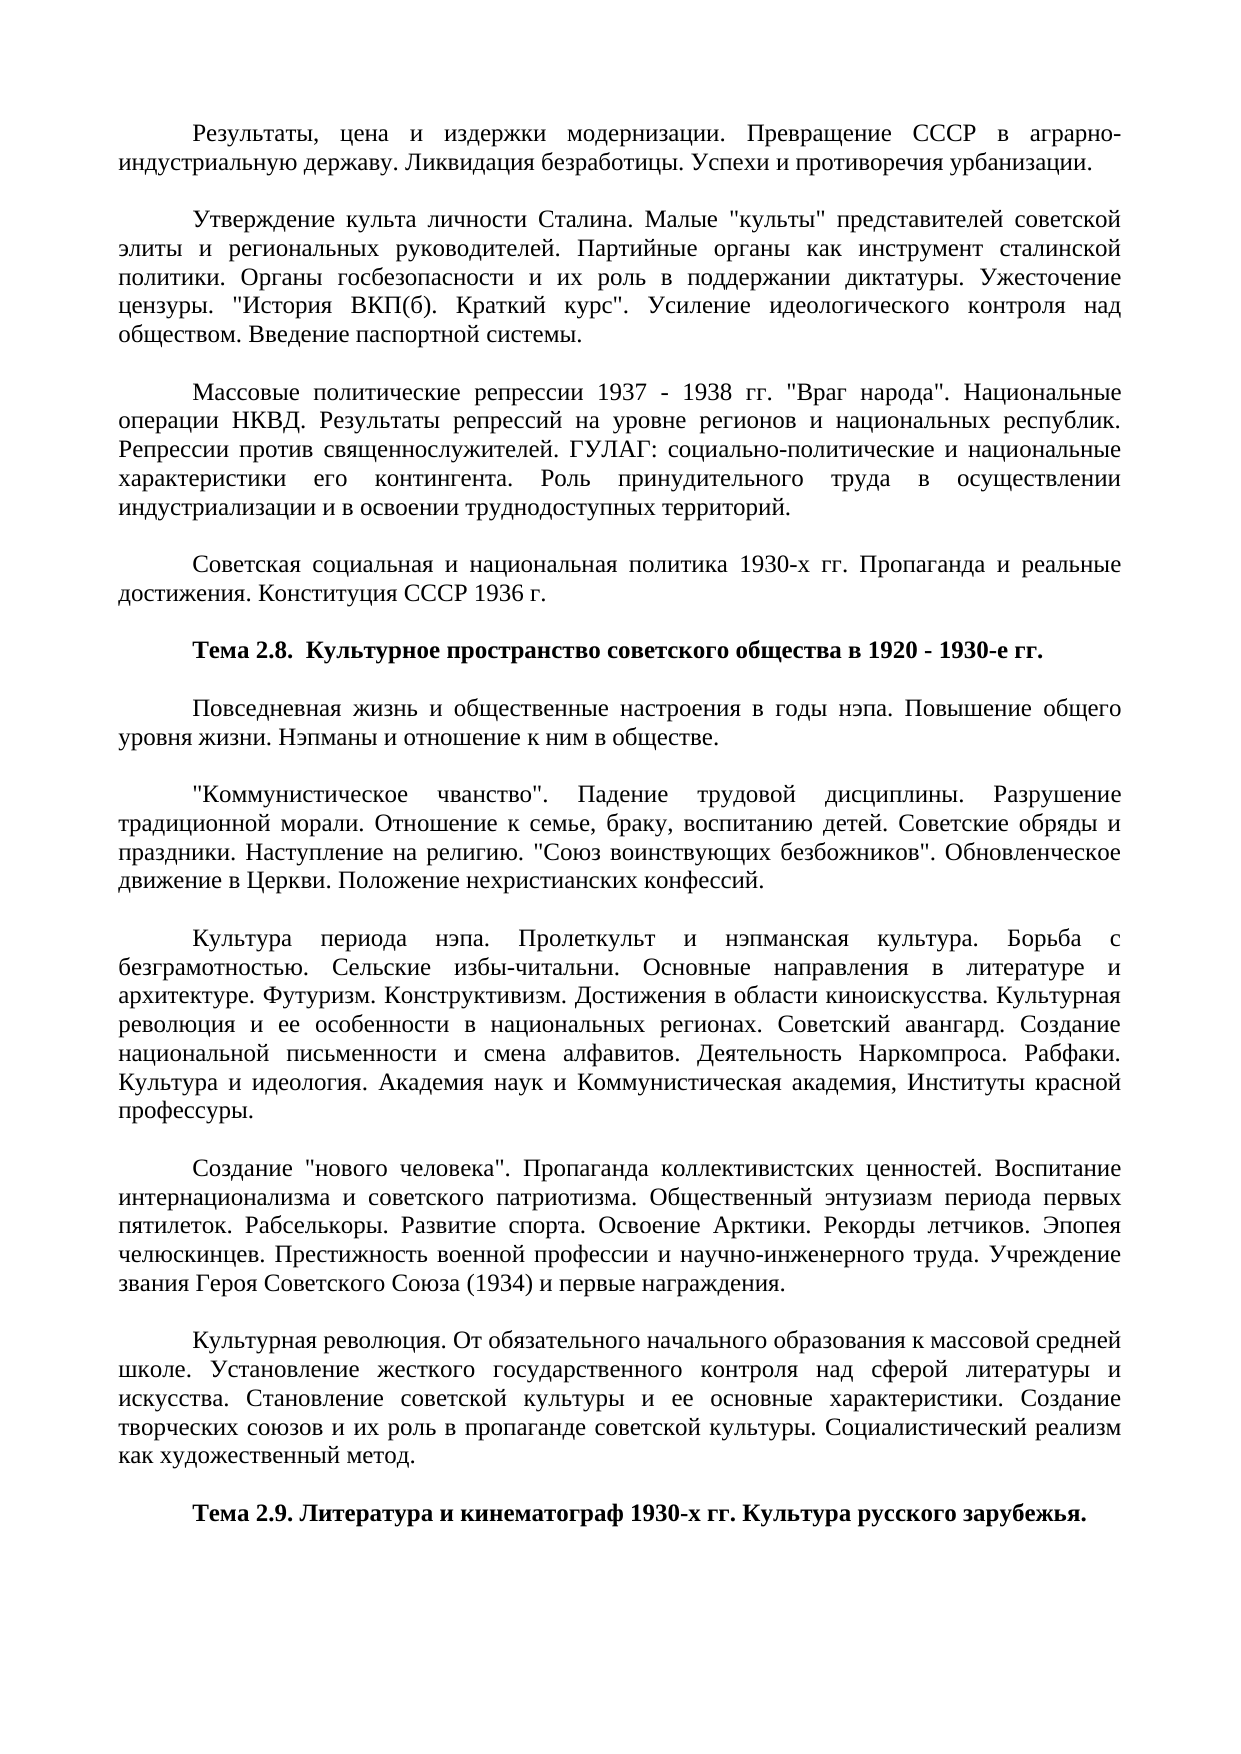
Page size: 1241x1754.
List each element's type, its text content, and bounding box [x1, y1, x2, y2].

text Тема 2.8. Культурное пространство советского общества в 1920 - 1930-е гг. [118, 636, 1122, 664]
text Результаты, цена и издержки модернизации. Превращение СССР в аграрно-индустриальную державу. Ликвидация безработицы. Успехи и противоречия урбанизации. [118, 118, 1122, 176]
text Массовые политические репрессии 1937 - 1938 гг. "Враг народа". Национальные операции НКВД. Результаты репрессий на уровне регионов и национальных республик. Репрессии против священнослужителей. ГУЛАГ: социально-политические и национальные характеристики его контингента. Роль принудительного труда в осуществлении индустриализации и в освоении труднодоступных территорий. [118, 377, 1122, 521]
text Создание "нового человека". Пропаганда коллективистских ценностей. Воспитание интернационализма и советского патриотизма. Общественный энтузиазм периода первых пятилеток. Рабселькоры. Развитие спорта. Освоение Арктики. Рекорды летчиков. Эпопея челюскинцев. Престижность военной профессии и научно-инженерного труда. Учреждение звания Героя Советского Союза (1934) и первые награждения. [118, 1153, 1122, 1297]
text Культура периода нэпа. Пролеткульт и нэпманская культура. Борьба с безграмотностью. Сельские избы-читальни. Основные направления в литературе и архитектуре. Футуризм. Конструктивизм. Достижения в области киноискусства. Культурная революция и ее особенности в национальных регионах. Советский авангард. Создание национальной письменности и смена алфавитов. Деятельность Наркомпроса. Рабфаки. Культура и идеология. Академия наук и Коммунистическая академия, Институты красной профессуры. [118, 923, 1122, 1124]
text "Коммунистическое чванство". Падение трудовой дисциплины. Разрушение традиционной морали. Отношение к семье, браку, воспитанию детей. Советские обряды и праздники. Наступление на религию. "Союз воинствующих безбожников". Обновленческое движение в Церкви. Положение нехристианских конфессий. [118, 779, 1122, 894]
text Повседневная жизнь и общественные настроения в годы нэпа. Повышение общего уровня жизни. Нэпманы и отношение к ним в обществе. [118, 693, 1122, 751]
text Культурная революция. От обязательного начального образования к массовой средней школе. Установление жесткого государственного контроля над сферой литературы и искусства. Становление советской культуры и ее основные характеристики. Создание творческих союзов и их роль в пропаганде советской культуры. Социалистический реализм как художественный метод. [118, 1326, 1122, 1469]
text Тема 2.9. Литература и кинематограф 1930-х гг. Культура русского зарубежья. [118, 1498, 1122, 1527]
text Советская социальная и национальная политика 1930-х гг. Пропаганда и реальные достижения. Конституция СССР 1936 г. [118, 549, 1122, 607]
text Утверждение культа личности Сталина. Малые "культы" представителей советской элиты и региональных руководителей. Партийные органы как инструмент сталинской политики. Органы госбезопасности и их роль в поддержании диктатуры. Ужесточение цензуры. "История ВКП(б). Краткий курс". Усиление идеологического контроля над обществом. Введение паспортной системы. [118, 204, 1122, 348]
